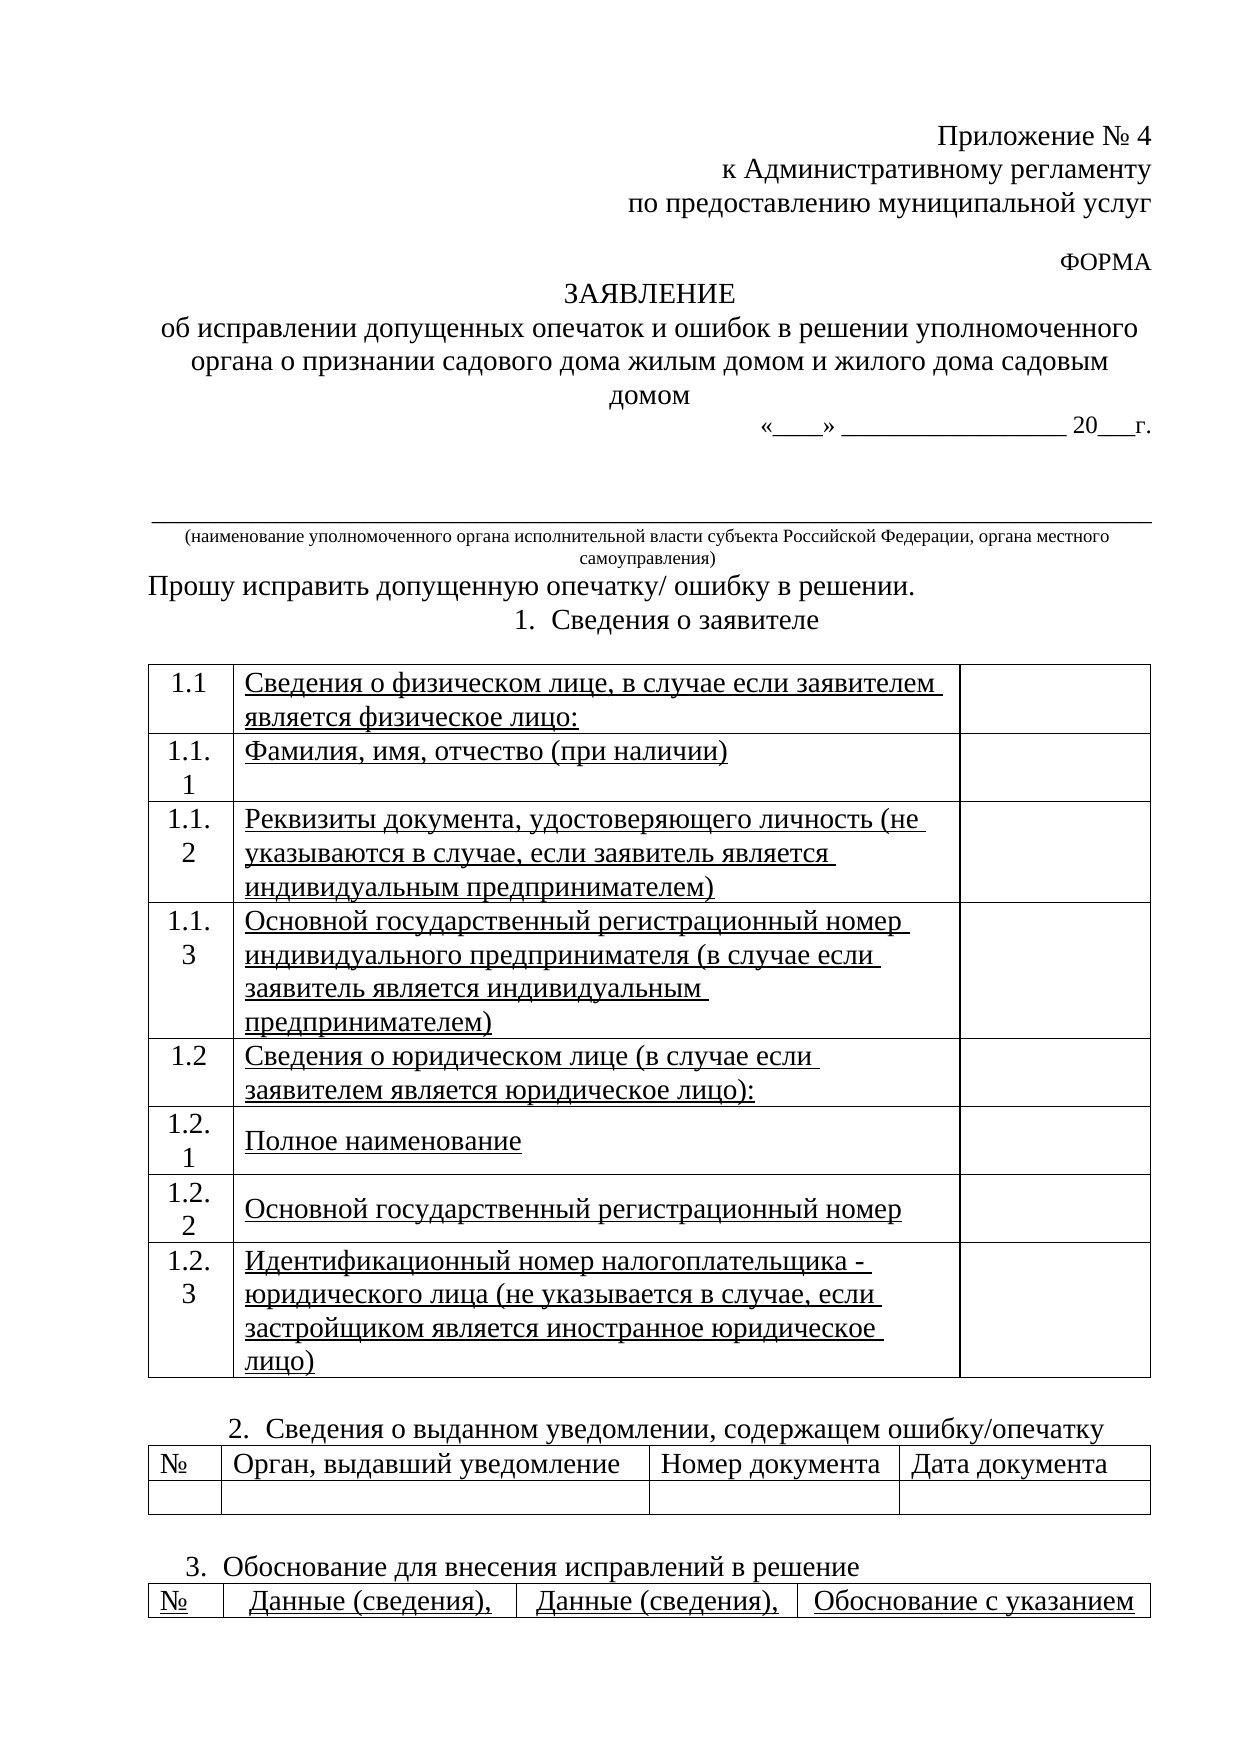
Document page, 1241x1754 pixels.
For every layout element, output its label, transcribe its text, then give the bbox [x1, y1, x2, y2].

text к Административному регламенту [148, 152, 1152, 185]
table_cell [149, 1481, 221, 1514]
table_cell Основной государственный регистрационный номер индивидуального предпринимателя (в случае если заявитель является индивидуальным предпринимателем) [234, 903, 959, 1037]
table_cell Фамилия, имя, отчество (при наличии) [234, 734, 959, 801]
text об исправлении допущенных опечаток и ошибок в решении уполномоченного органа о признании садового дома жилым домом и жилого дома садовым домом [148, 310, 1152, 410]
table_cell Полное наименование [234, 1107, 959, 1174]
table_cell 1.1.2 [149, 802, 233, 902]
table_header [961, 665, 1150, 732]
text Прошу исправить допущенную опечатку/ ошибку в решении. [148, 568, 1147, 602]
table_cell Сведения о юридическом лице (в случае если заявителем является юридическое лицо): [234, 1039, 959, 1106]
table_cell Реквизиты документа, удостоверяющего личность (не указываются в случае, если заявитель является индивидуальным предпринимателем) [234, 802, 959, 902]
table_cell [222, 1481, 649, 1514]
table_header Орган, выдавший уведомление [222, 1446, 649, 1480]
text ________________________________________________________________________________ [148, 497, 1152, 525]
text «____» __________________ 20___г. [148, 410, 1152, 439]
table_cell [961, 1243, 1150, 1377]
table_cell Идентификационный номер налогоплательщика - юридического лица (не указывается в случае, если застройщиком является иностранное юридическое лицо) [234, 1243, 959, 1377]
text Приложение № 4 [148, 118, 1152, 152]
table_header № [149, 1584, 223, 1617]
table_header № [149, 1446, 221, 1480]
table_cell [961, 903, 1150, 1037]
table_header Сведения о физическом лице, в случае если заявителем является физическое лицо: [234, 665, 959, 732]
table_header 1.1 [149, 665, 233, 732]
text ЗАЯВЛЕНИЕ [148, 276, 1152, 310]
table_cell 1.1.3 [149, 903, 233, 1037]
table_header Дата документа [900, 1446, 1150, 1480]
table_cell [961, 1107, 1150, 1174]
list Сведения о заявителе [185, 602, 1147, 636]
list Сведения о выданном уведомлении, содержащем ошибку/опечатку [185, 1412, 1147, 1445]
table_cell [961, 802, 1150, 902]
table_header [224, 1584, 516, 1617]
text по предоставлению муниципальной услуг [148, 185, 1152, 219]
table_cell [961, 1039, 1150, 1106]
table_cell 1.2.3 [149, 1243, 233, 1377]
table_cell 1.2.1 [149, 1107, 233, 1174]
list Обоснование для внесения исправлений в решение [185, 1549, 1147, 1582]
table_cell [650, 1481, 899, 1514]
table_cell 1.2.2 [149, 1175, 233, 1242]
table_cell Основной государственный регистрационный номер [234, 1175, 959, 1242]
table_cell [961, 734, 1150, 801]
text (наименование уполномоченного органа исполнительной власти субъекта Российской Федерации, органа местного самоуправления) [148, 525, 1147, 568]
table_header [517, 1584, 797, 1617]
table_cell 1.1.1 [149, 734, 233, 801]
table_cell [900, 1481, 1150, 1514]
table_header Номер документа [650, 1446, 899, 1480]
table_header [798, 1584, 1150, 1617]
table_cell 1.2 [149, 1039, 233, 1106]
text ФОРМА [148, 247, 1152, 276]
table_cell [961, 1175, 1150, 1242]
